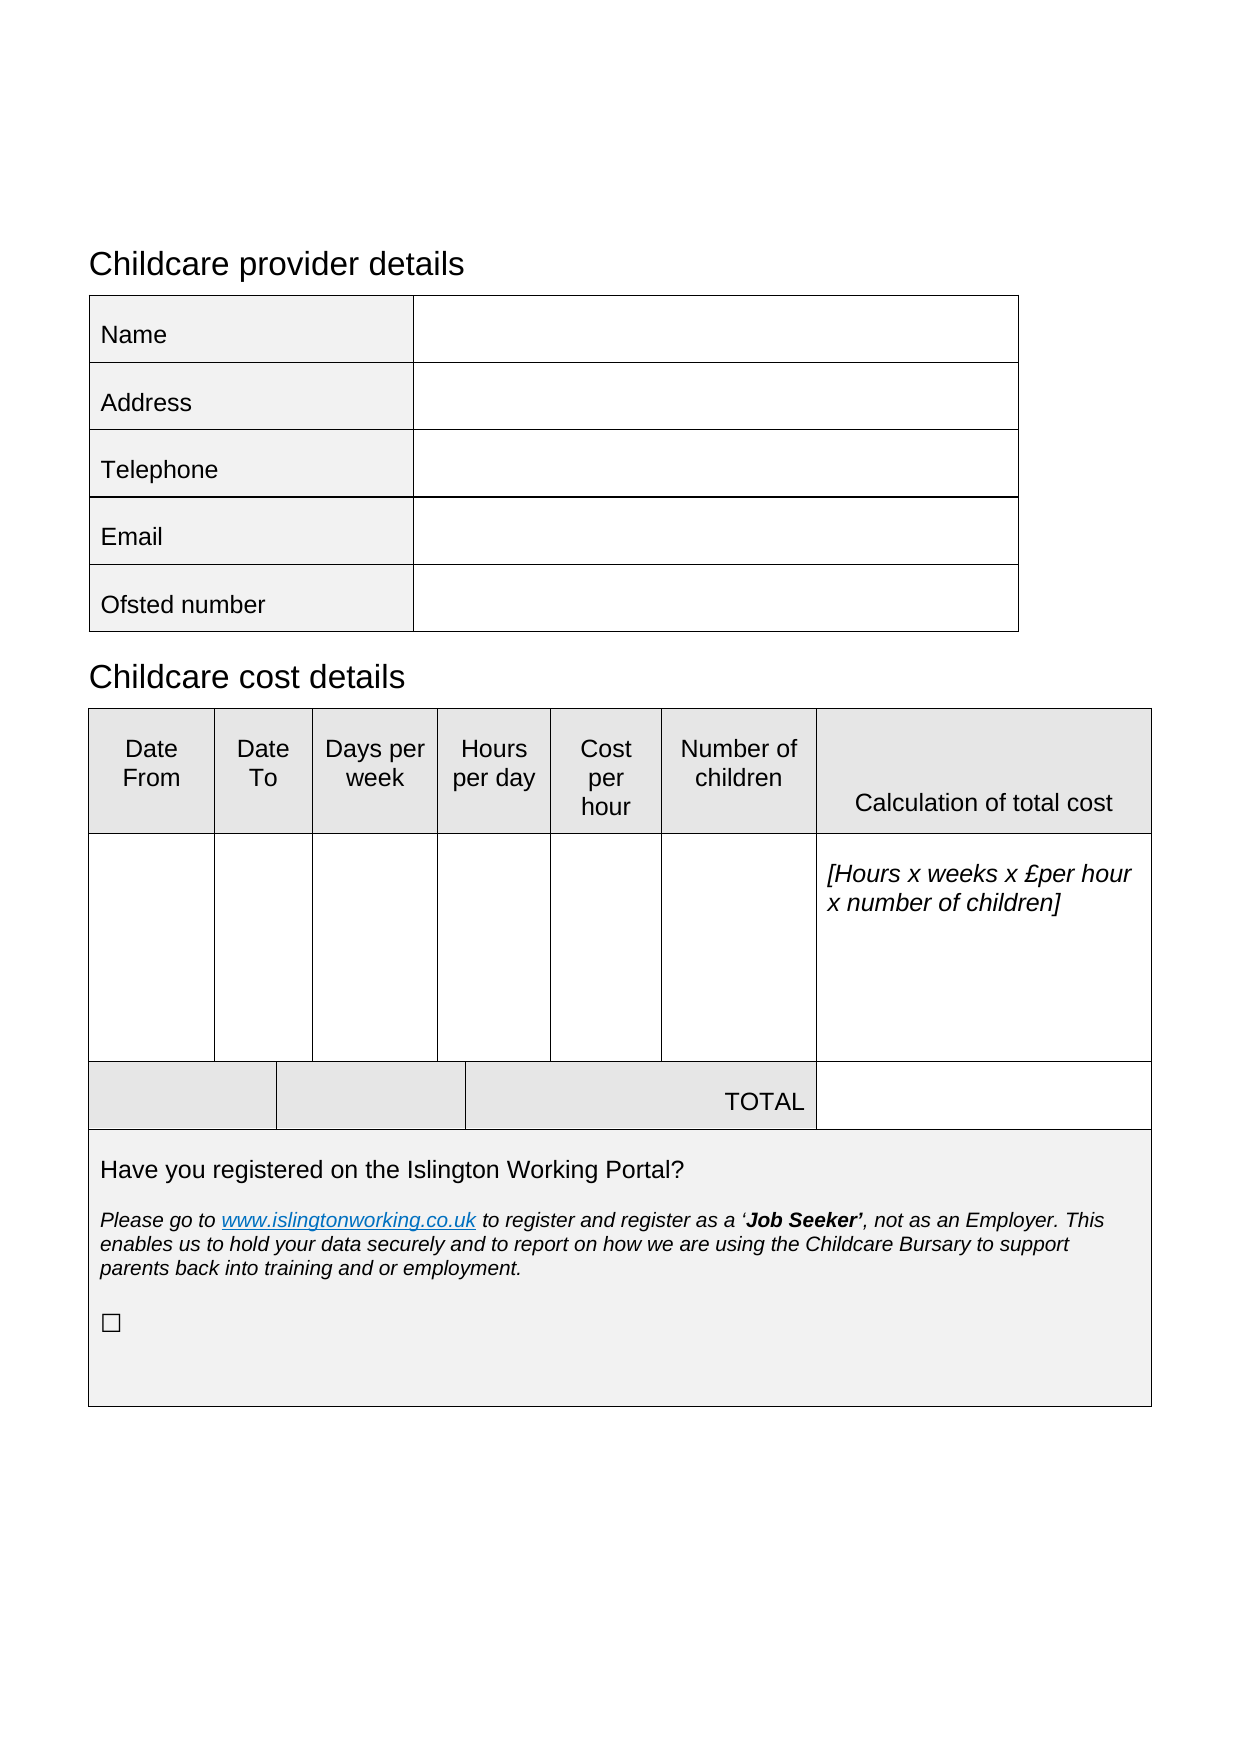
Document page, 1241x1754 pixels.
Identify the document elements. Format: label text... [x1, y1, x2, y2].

table_header Name [90, 296, 413, 362]
table_header Date To [215, 709, 312, 833]
table_header Date From [89, 709, 214, 833]
table_cell Have you registered on the Islington Working Portal? Please go to www.islingtonworking.co.uk to register and register as a ‘Job Seeker’, not as an Employer. This enables us to hold your data securely and to report on how we are using the Childcare Bursary to support parents back into training and or employment. [89, 1130, 1151, 1406]
table_cell [662, 834, 816, 1061]
table_cell [313, 834, 437, 1061]
subtitle Childcare provider details [89, 243, 1152, 282]
table_header Calculation of total cost [817, 709, 1151, 833]
table_cell TOTAL [466, 1062, 816, 1128]
table_cell [215, 834, 312, 1061]
table_cell [438, 834, 550, 1061]
table_header Cost per hour [551, 709, 661, 833]
table_cell [414, 430, 1018, 496]
table_header Days per week [313, 709, 437, 833]
table_cell [414, 565, 1018, 631]
table_cell [414, 363, 1018, 429]
table_cell [277, 1062, 465, 1128]
table_cell Address [90, 363, 413, 429]
table_cell [817, 1062, 1151, 1128]
table_cell [551, 834, 661, 1061]
table_cell Ofsted number [90, 565, 413, 631]
table_cell [89, 1062, 276, 1128]
subtitle Childcare cost details [89, 657, 1152, 695]
table_cell [Hours x weeks x £per hour x number of children] [817, 834, 1151, 1061]
table_cell Telephone [90, 430, 413, 496]
table_cell [89, 834, 214, 1061]
table_header [414, 296, 1018, 362]
table_cell Email [90, 498, 413, 564]
table_header Number of children [662, 709, 816, 833]
table_cell [414, 498, 1018, 564]
table_header Hours per day [438, 709, 550, 833]
